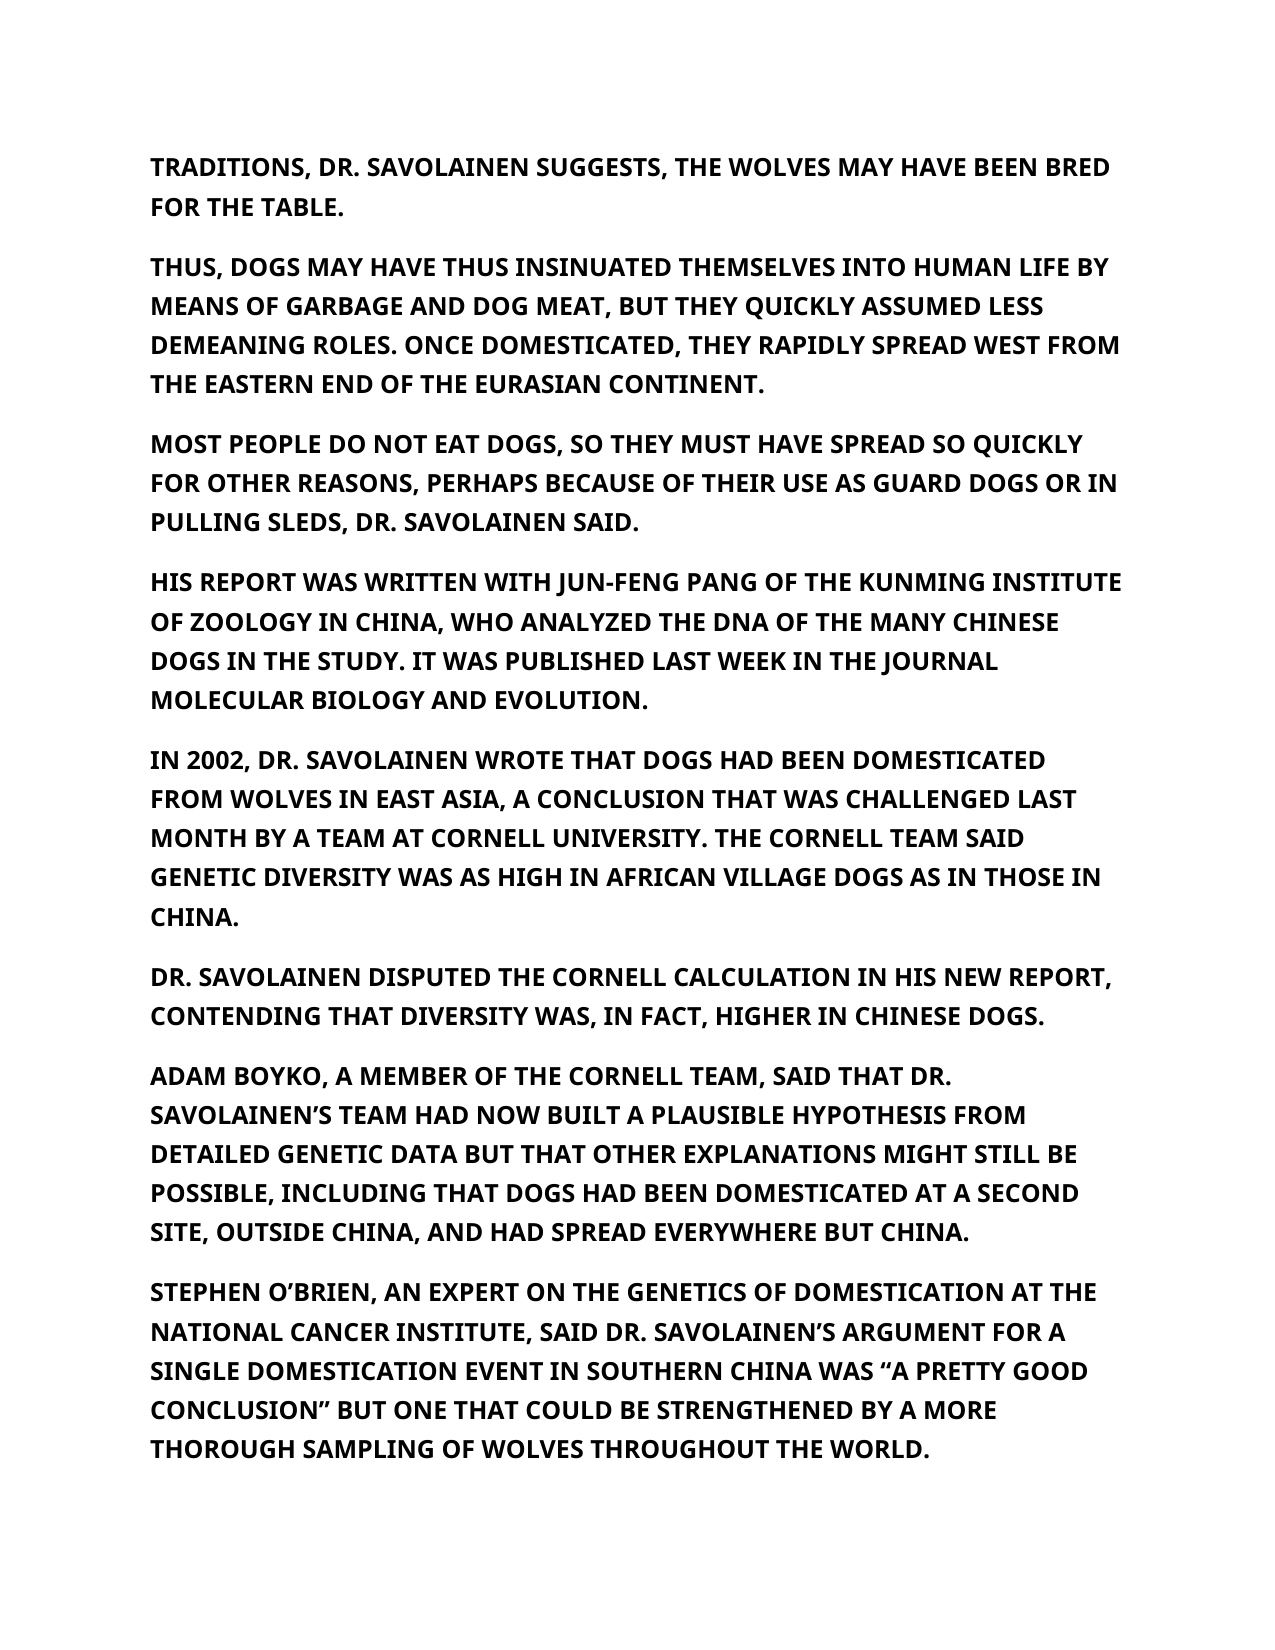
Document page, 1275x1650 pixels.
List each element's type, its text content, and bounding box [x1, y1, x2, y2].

text HIS REPORT WAS WRITTEN WITH JUN-FENG PANG OF THE KUNMING INSTITUTE OF ZOOLOGY IN CHINA, WHO ANALYZED THE DNA OF THE MANY CHINESE DOGS IN THE STUDY. IT WAS PUBLISHED LAST WEEK IN THE JOURNAL MOLECULAR BIOLOGY AND EVOLUTION. [150, 565, 1125, 717]
text STEPHEN O’BRIEN, AN EXPERT ON THE GENETICS OF DOMESTICATION AT THE NATIONAL CANCER INSTITUTE, SAID DR. SAVOLAINEN’S ARGUMENT FOR A SINGLE DOMESTICATION EVENT IN SOUTHERN CHINA WAS “A PRETTY GOOD CONCLUSION” BUT ONE THAT COULD BE STRENGTHENED BY A MORE THOROUGH SAMPLING OF WOLVES THROUGHOUT THE WORLD. [150, 1275, 1125, 1466]
text THUS, DOGS MAY HAVE THUS INSINUATED THEMSELVES INTO HUMAN LIFE BY MEANS OF GARBAGE AND DOG MEAT, BUT THEY QUICKLY ASSUMED LESS DEMEANING ROLES. ONCE DOMESTICATED, THEY RAPIDLY SPREAD WEST FROM THE EASTERN END OF THE EURASIAN CONTINENT. [150, 249, 1125, 401]
text IN 2002, DR. SAVOLAINEN WROTE THAT DOGS HAD BEEN DOMESTICATED FROM WOLVES IN EAST ASIA, A CONCLUSION THAT WAS CHALLENGED LAST MONTH BY A TEAM AT CORNELL UNIVERSITY. THE CORNELL TEAM SAID GENETIC DIVERSITY WAS AS HIGH IN AFRICAN VILLAGE DOGS AS IN THOSE IN CHINA. [150, 742, 1125, 933]
text ADAM BOYKO, A MEMBER OF THE CORNELL TEAM, SAID THAT DR. SAVOLAINEN’S TEAM HAD NOW BUILT A PLAUSIBLE HYPOTHESIS FROM DETAILED GENETIC DATA BUT THAT OTHER EXPLANATIONS MIGHT STILL BE POSSIBLE, INCLUDING THAT DOGS HAD BEEN DOMESTICATED AT A SECOND SITE, OUTSIDE CHINA, AND HAD SPREAD EVERYWHERE BUT CHINA. [150, 1058, 1125, 1249]
text MOST PEOPLE DO NOT EAT DOGS, SO THEY MUST HAVE SPREAD SO QUICKLY FOR OTHER REASONS, PERHAPS BECAUSE OF THEIR USE AS GUARD DOGS OR IN PULLING SLEDS, DR. SAVOLAINEN SAID. [150, 427, 1125, 539]
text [150, 150, 1125, 223]
text DR. SAVOLAINEN DISPUTED THE CORNELL CALCULATION IN HIS NEW REPORT, CONTENDING THAT DIVERSITY WAS, IN FACT, HIGHER IN CHINESE DOGS. [150, 959, 1125, 1032]
